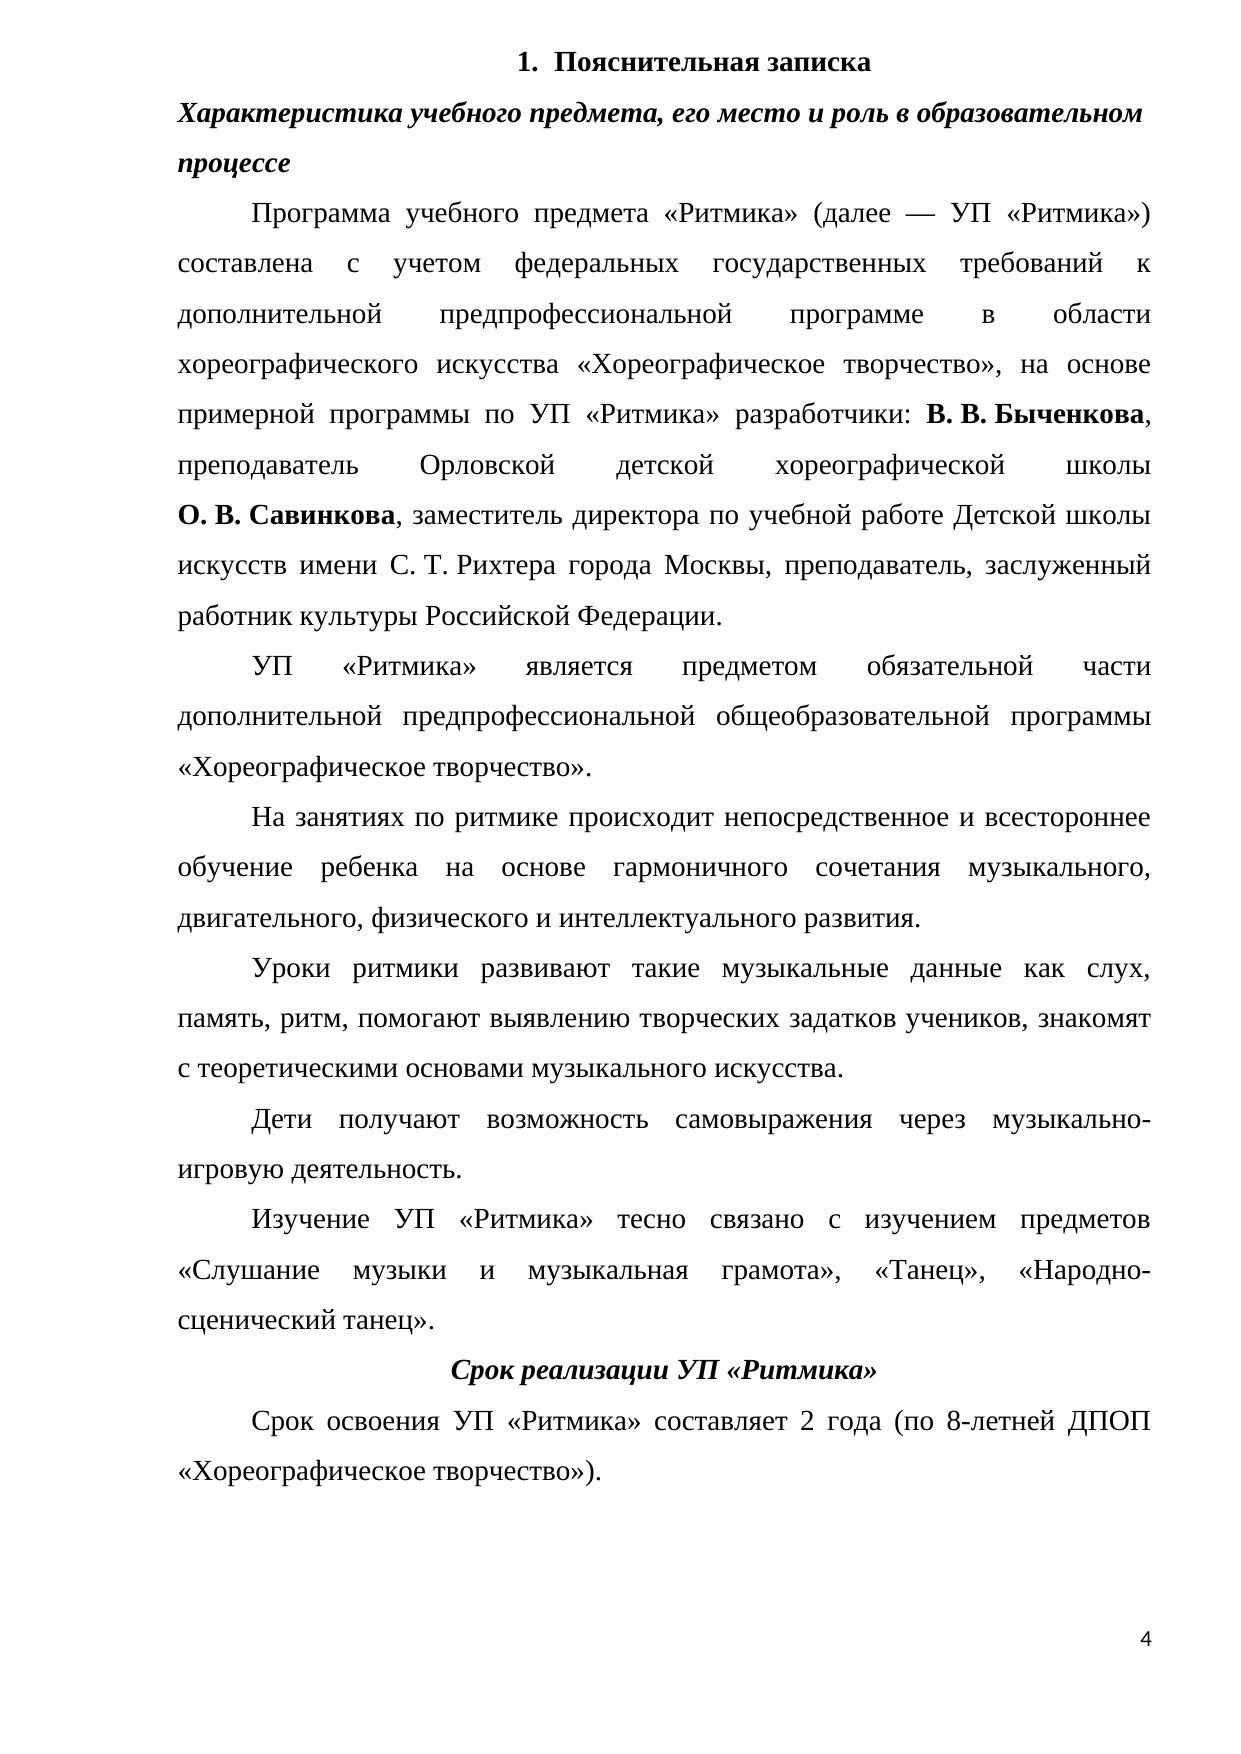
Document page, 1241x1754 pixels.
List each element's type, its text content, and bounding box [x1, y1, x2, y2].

text Программа учебного предмета «Ритмика» (далее — УП «Ритмика») составлена с учетом федеральных государственных требований к дополнительной предпрофессиональной программе в области хореографического искусства «Хореографическое творчество», на основе примерной программы по УП «Ритмика» разработчики: В. В. Быченкова, преподаватель Орловской детской хореографической школы О. В. Савинкова, заместитель директора по учебной работе Детской школы искусств имени С. Т. Рихтера города Москвы, преподаватель, заслуженный работник культуры Российской Федерации. [177, 195, 1152, 631]
list На занятиях по ритмике происходит непосредственное и всестороннее обучение ребенка на основе гармоничного сочетания музыкального, двигательного, физического и интеллектуального развития. [177, 799, 1152, 933]
list Изучение УП «Ритмика» тесно связано с изучением предметов «Слушание музыки и музыкальная грамота», «Танец», «Народно-сценический танец». [177, 1202, 1152, 1336]
list УП «Ритмика» является предметом обязательной части дополнительной предпрофессиональной общеобразовательной программы «Хореографическое творчество». [177, 648, 1152, 782]
list Дети получают возможность самовыражения через музыкально-игровую деятельность. [177, 1101, 1152, 1185]
text Срок реализации УП «Ритмика» [177, 1352, 1152, 1386]
list Пояснительная записка [236, 44, 1152, 78]
list Уроки ритмики развивают такие музыкальные данные как слух, память, ритм, помогают выявлению творческих задатков учеников, знакомят с теоретическими основами музыкального искусства. [177, 950, 1152, 1084]
text Срок освоения УП «Ритмика» составляет 2 года (по 8-летней ДПОП «Хореографическое творчество»). [177, 1403, 1152, 1487]
text Характеристика учебного предмета, его место и роль в образовательном процессе [177, 95, 1152, 178]
